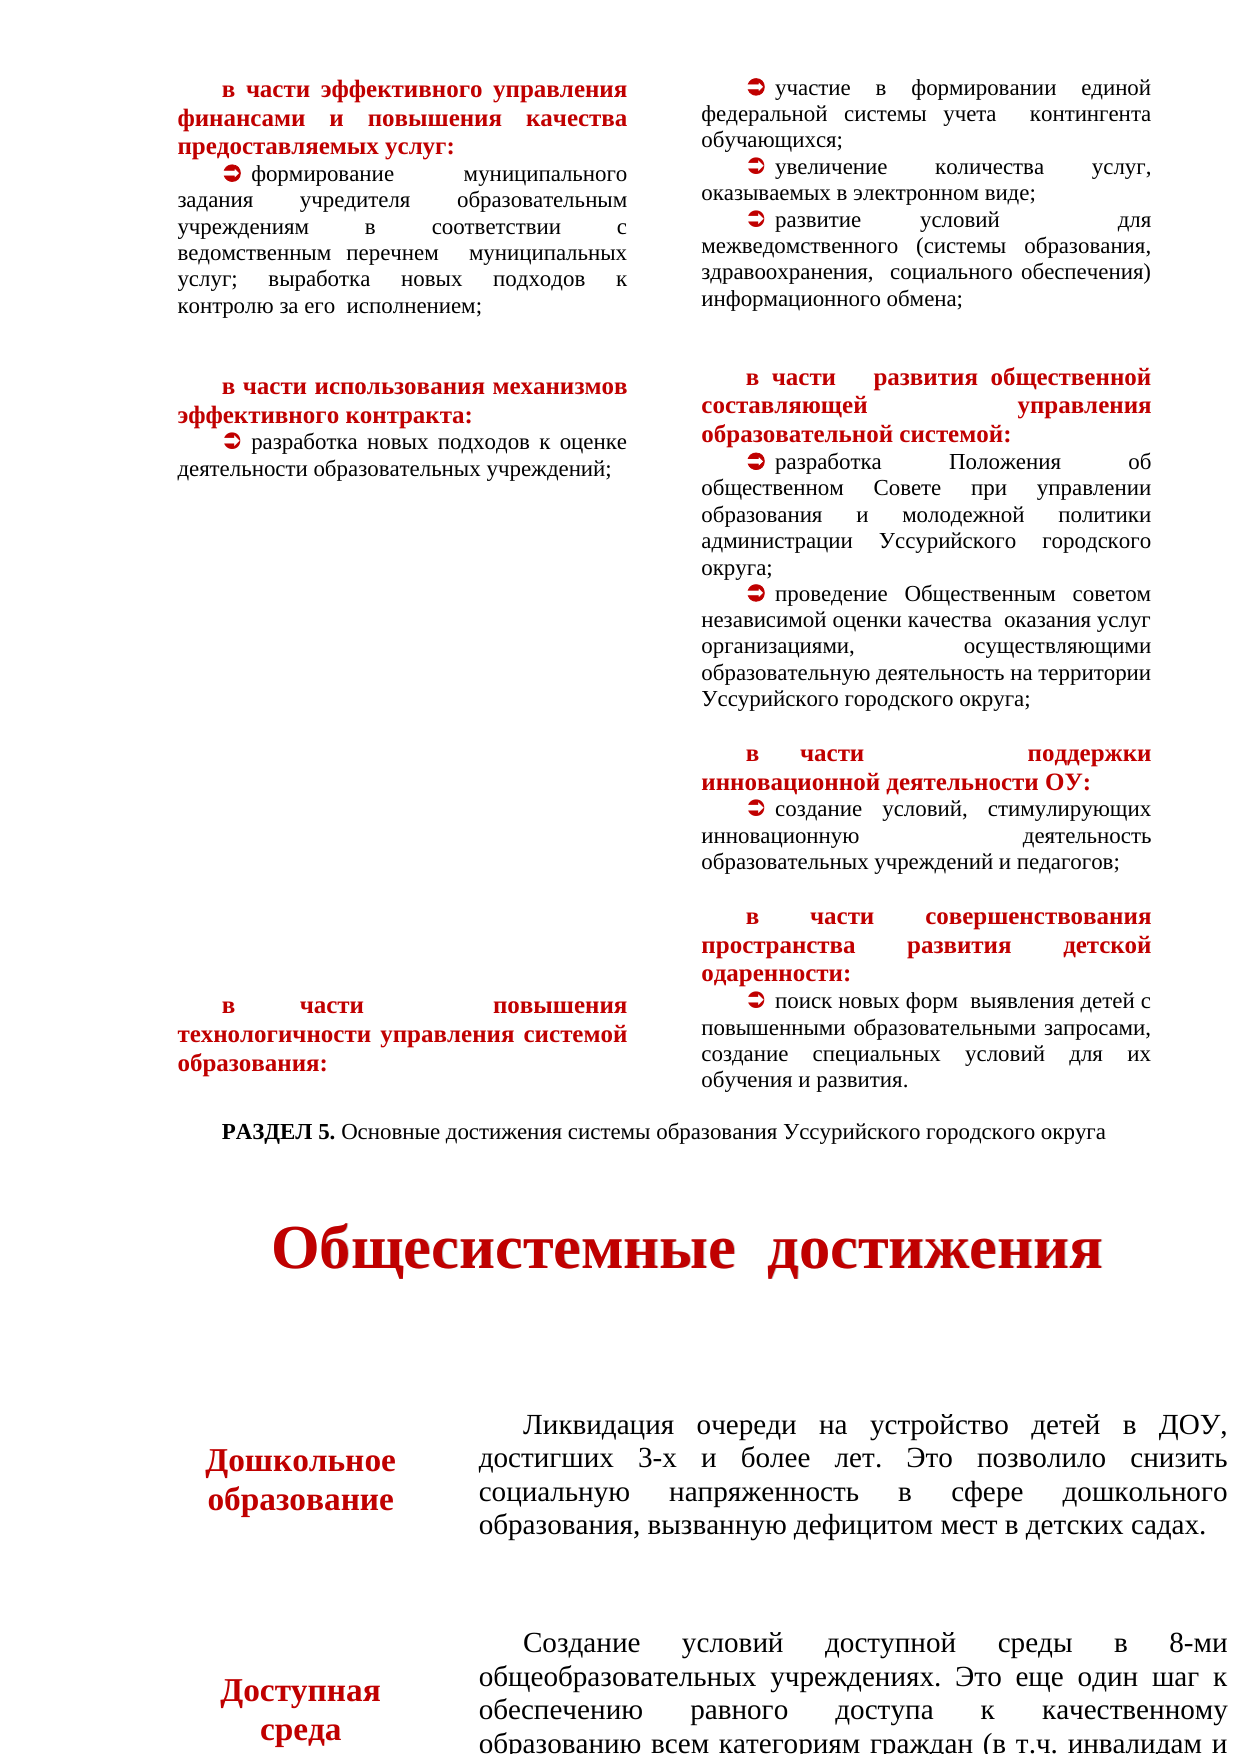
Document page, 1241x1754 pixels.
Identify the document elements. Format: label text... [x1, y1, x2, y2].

text в части использования механизмов эффективного контракта: [177, 371, 627, 428]
list увеличение количества услуг, оказываемых в электронном виде; [701, 153, 1152, 206]
list разработка новых подходов к оценке деятельности образовательных учреждений; [177, 428, 627, 481]
text в части повышения технологичности управления системой образования: [177, 990, 627, 1077]
text в части развития общественной составляющей управления образовательной системой: [701, 362, 1152, 448]
list формирование муниципального задания учредителя образовательным учреждениям в соответствии с ведомственным перечнем муниципальных услуг; выработка новых подходов к контролю за его исполнением; [177, 160, 627, 318]
list участие в формировании единой федеральной системы учета контингента обучающихся; [701, 74, 1152, 153]
list развитие условий для межведомственного (системы образования, здравоохранения, социального обеспечения) информационного обмена; [701, 206, 1152, 311]
list проведение Общественным советом независимой оценки качества оказания услуг организациями, осуществляющими образовательную деятельность на территории Уссурийского городского округа; [701, 580, 1152, 712]
text в части поддержки инновационной деятельности ОУ: [701, 738, 1152, 796]
text РАЗДЕЛ 5. Основные достижения системы образования Уссурийского городского округа [177, 1118, 1152, 1144]
text в части эффективного управления финансами и повышения качества предоставляемых услуг: [177, 74, 627, 160]
list поиск новых форм выявления детей с повышенными образовательными запросами, создание специальных условий для их обучения и развития. [701, 987, 1152, 1093]
list создание условий, стимулирующих инновационную деятельность образовательных учреждений и педагогов; [701, 796, 1152, 874]
text в части совершенствования пространства развития детской одаренности: [701, 901, 1152, 987]
list разработка Положения об общественном Совете при управлении образования и молодежной политики администрации Уссурийского городского округа; [701, 448, 1152, 580]
